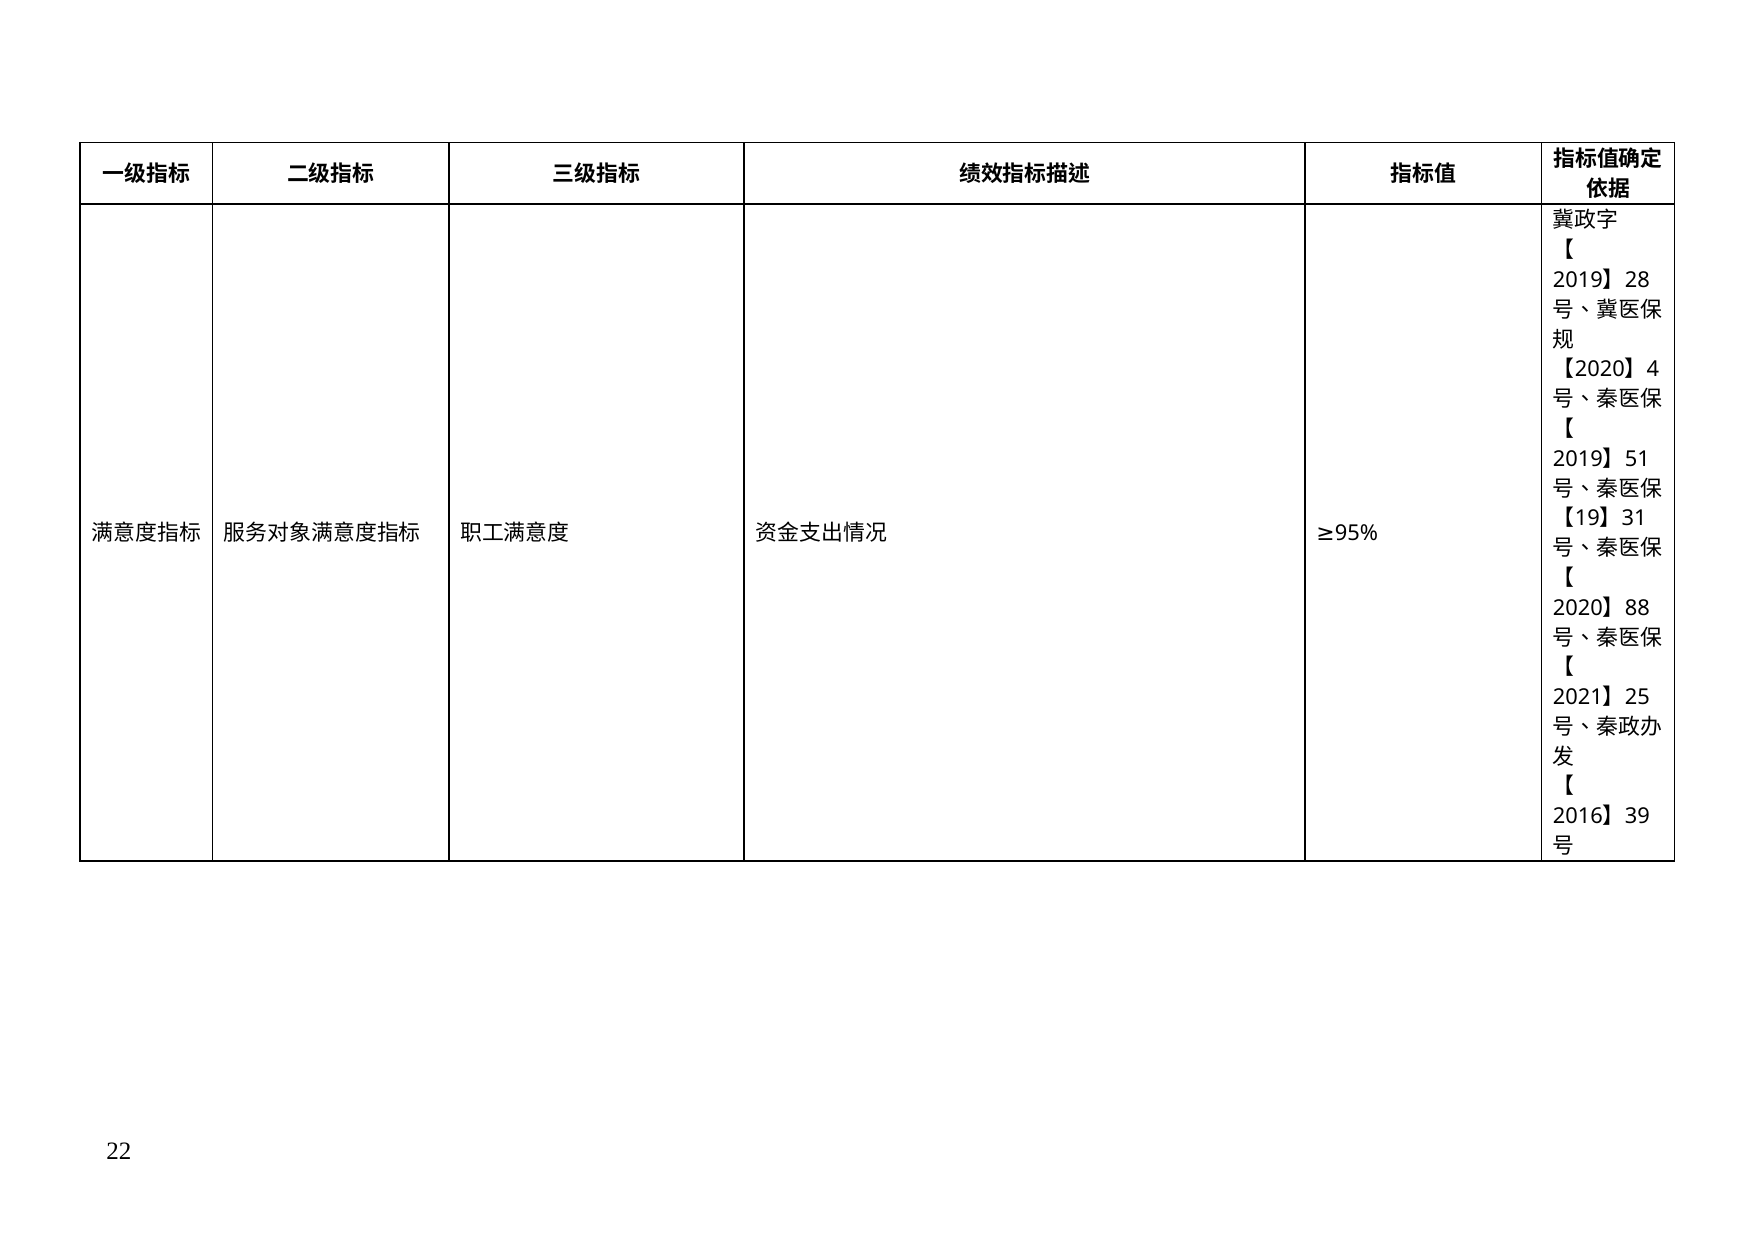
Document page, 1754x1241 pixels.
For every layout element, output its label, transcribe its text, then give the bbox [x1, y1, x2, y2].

table_cell 服务对象满意度指标 [213, 205, 448, 860]
table_header 二级指标 [213, 143, 448, 203]
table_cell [1542, 205, 1674, 860]
table_cell 职工满意度 [450, 205, 743, 860]
table_header 指标值 [1306, 143, 1541, 203]
table_header 绩效指标描述 [745, 143, 1304, 203]
table_cell 资金支出情况 [745, 205, 1304, 860]
table_cell 满意度指标 [81, 205, 212, 860]
table_header 三级指标 [450, 143, 743, 203]
table_header 一级指标 [81, 143, 212, 203]
table_header 指标值确定依据 [1542, 143, 1674, 203]
table_cell ≥95% [1306, 205, 1541, 860]
